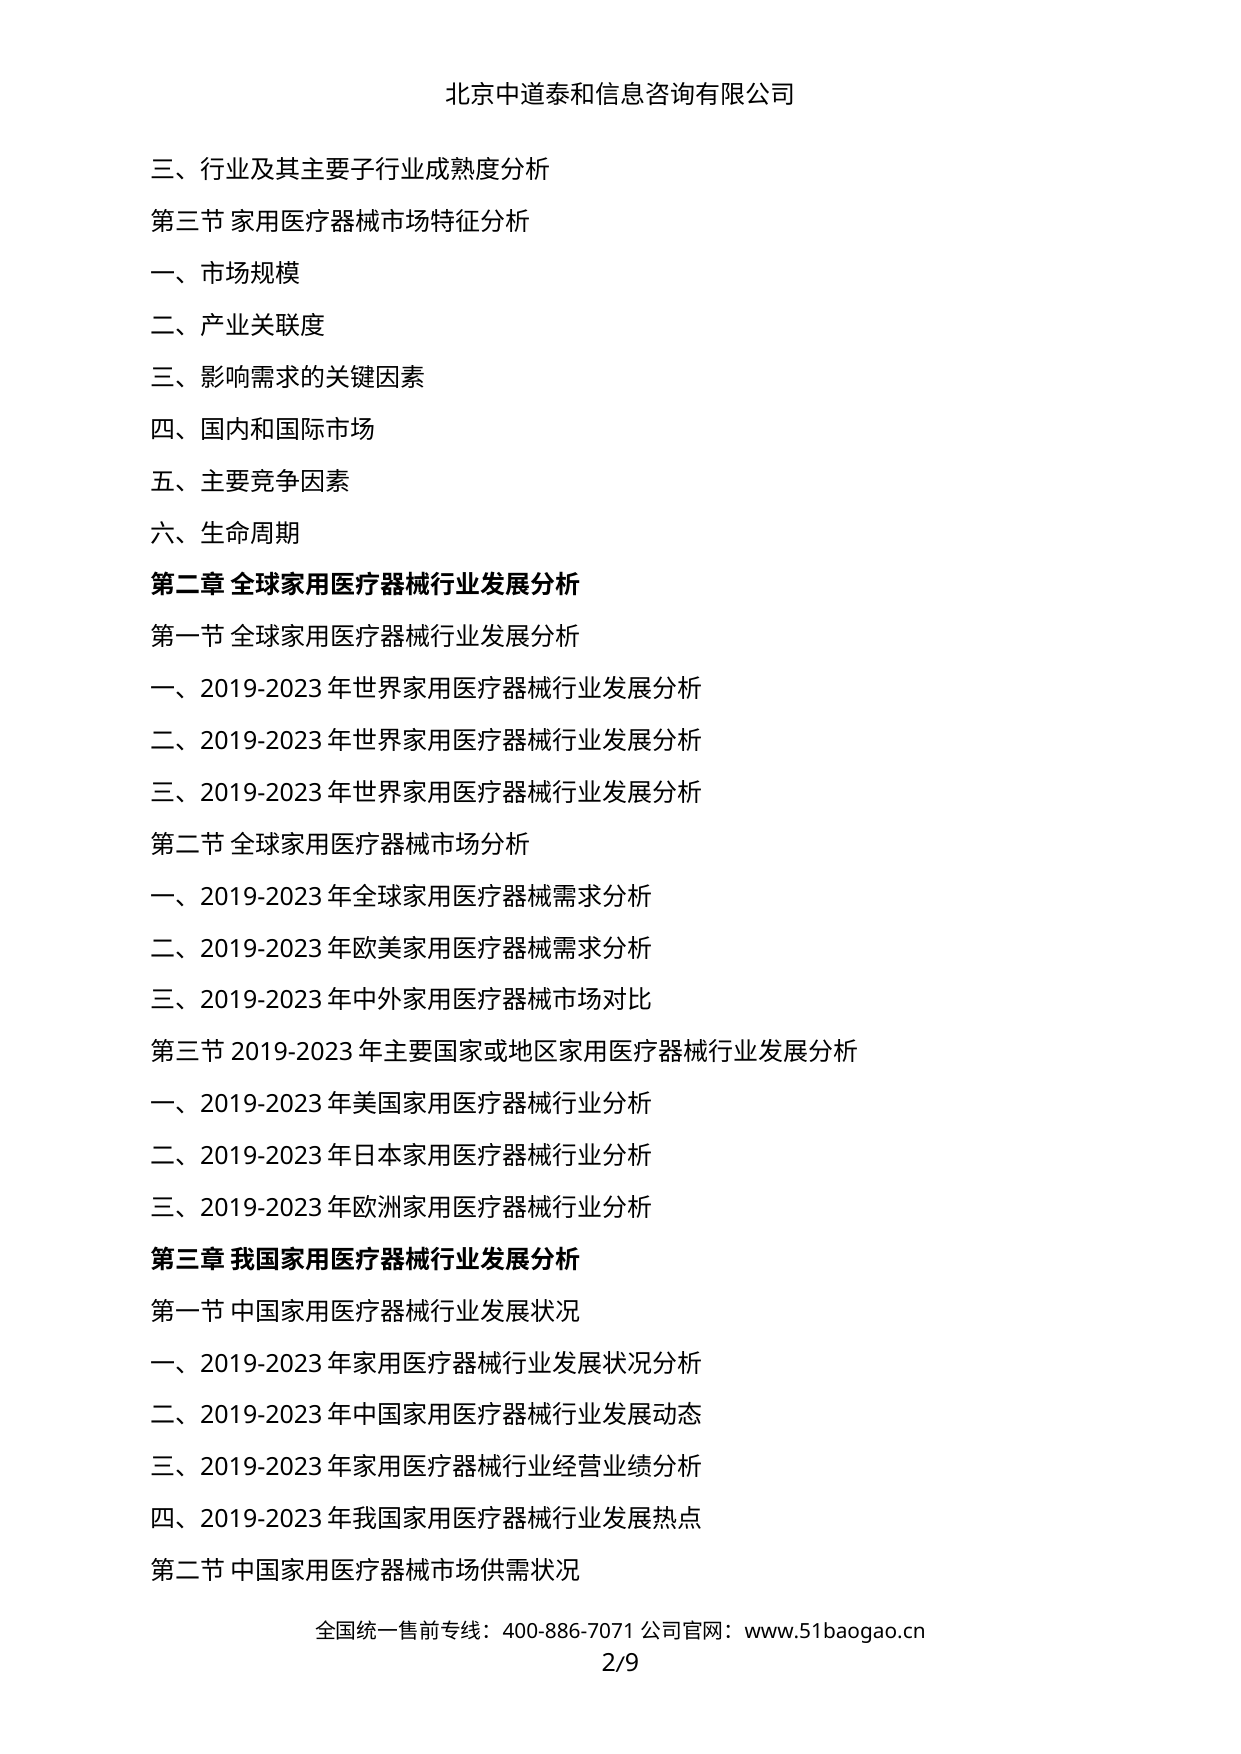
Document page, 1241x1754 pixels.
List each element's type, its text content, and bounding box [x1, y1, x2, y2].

text 三、2019-2023年世界家用医疗器械行业发展分析 [150, 772, 1090, 809]
text 六、生命周期 [150, 513, 1090, 549]
text 第三章 我国家用医疗器械行业发展分析 [150, 1239, 1090, 1276]
text 三、2019-2023年中外家用医疗器械市场对比 [150, 980, 1090, 1016]
text 四、2019-2023年我国家用医疗器械行业发展热点 [150, 1499, 1090, 1535]
text 四、国内和国际市场 [150, 409, 1090, 446]
text 第三节 2019-2023年主要国家或地区家用医疗器械行业发展分析 [150, 1032, 1090, 1068]
text 第二节 全球家用医疗器械市场分析 [150, 824, 1090, 861]
text 一、2019-2023年家用医疗器械行业发展状况分析 [150, 1343, 1090, 1379]
text 三、影响需求的关键因素 [150, 357, 1090, 394]
text 二、2019-2023年中国家用医疗器械行业发展动态 [150, 1395, 1090, 1431]
text 第一节 全球家用医疗器械行业发展分析 [150, 617, 1090, 653]
text 二、2019-2023年欧美家用医疗器械需求分析 [150, 928, 1090, 964]
text 第二节 中国家用医疗器械市场供需状况 [150, 1551, 1090, 1587]
text 一、2019-2023年美国家用医疗器械行业分析 [150, 1084, 1090, 1120]
text 一、2019-2023年全球家用医疗器械需求分析 [150, 876, 1090, 912]
text 一、市场规模 [150, 254, 1090, 290]
text 三、行业及其主要子行业成熟度分析 [150, 150, 1090, 186]
text 第二章 全球家用医疗器械行业发展分析 [150, 565, 1090, 601]
text 第一节 中国家用医疗器械行业发展状况 [150, 1291, 1090, 1327]
text 三、2019-2023年家用医疗器械行业经营业绩分析 [150, 1447, 1090, 1483]
text 二、2019-2023年日本家用医疗器械行业分析 [150, 1136, 1090, 1172]
text 二、产业关联度 [150, 306, 1090, 342]
text 五、主要竞争因素 [150, 461, 1090, 497]
text 第三节 家用医疗器械市场特征分析 [150, 202, 1090, 238]
text 二、2019-2023年世界家用医疗器械行业发展分析 [150, 721, 1090, 757]
text 三、2019-2023年欧洲家用医疗器械行业分析 [150, 1187, 1090, 1224]
text 一、2019-2023年世界家用医疗器械行业发展分析 [150, 669, 1090, 705]
